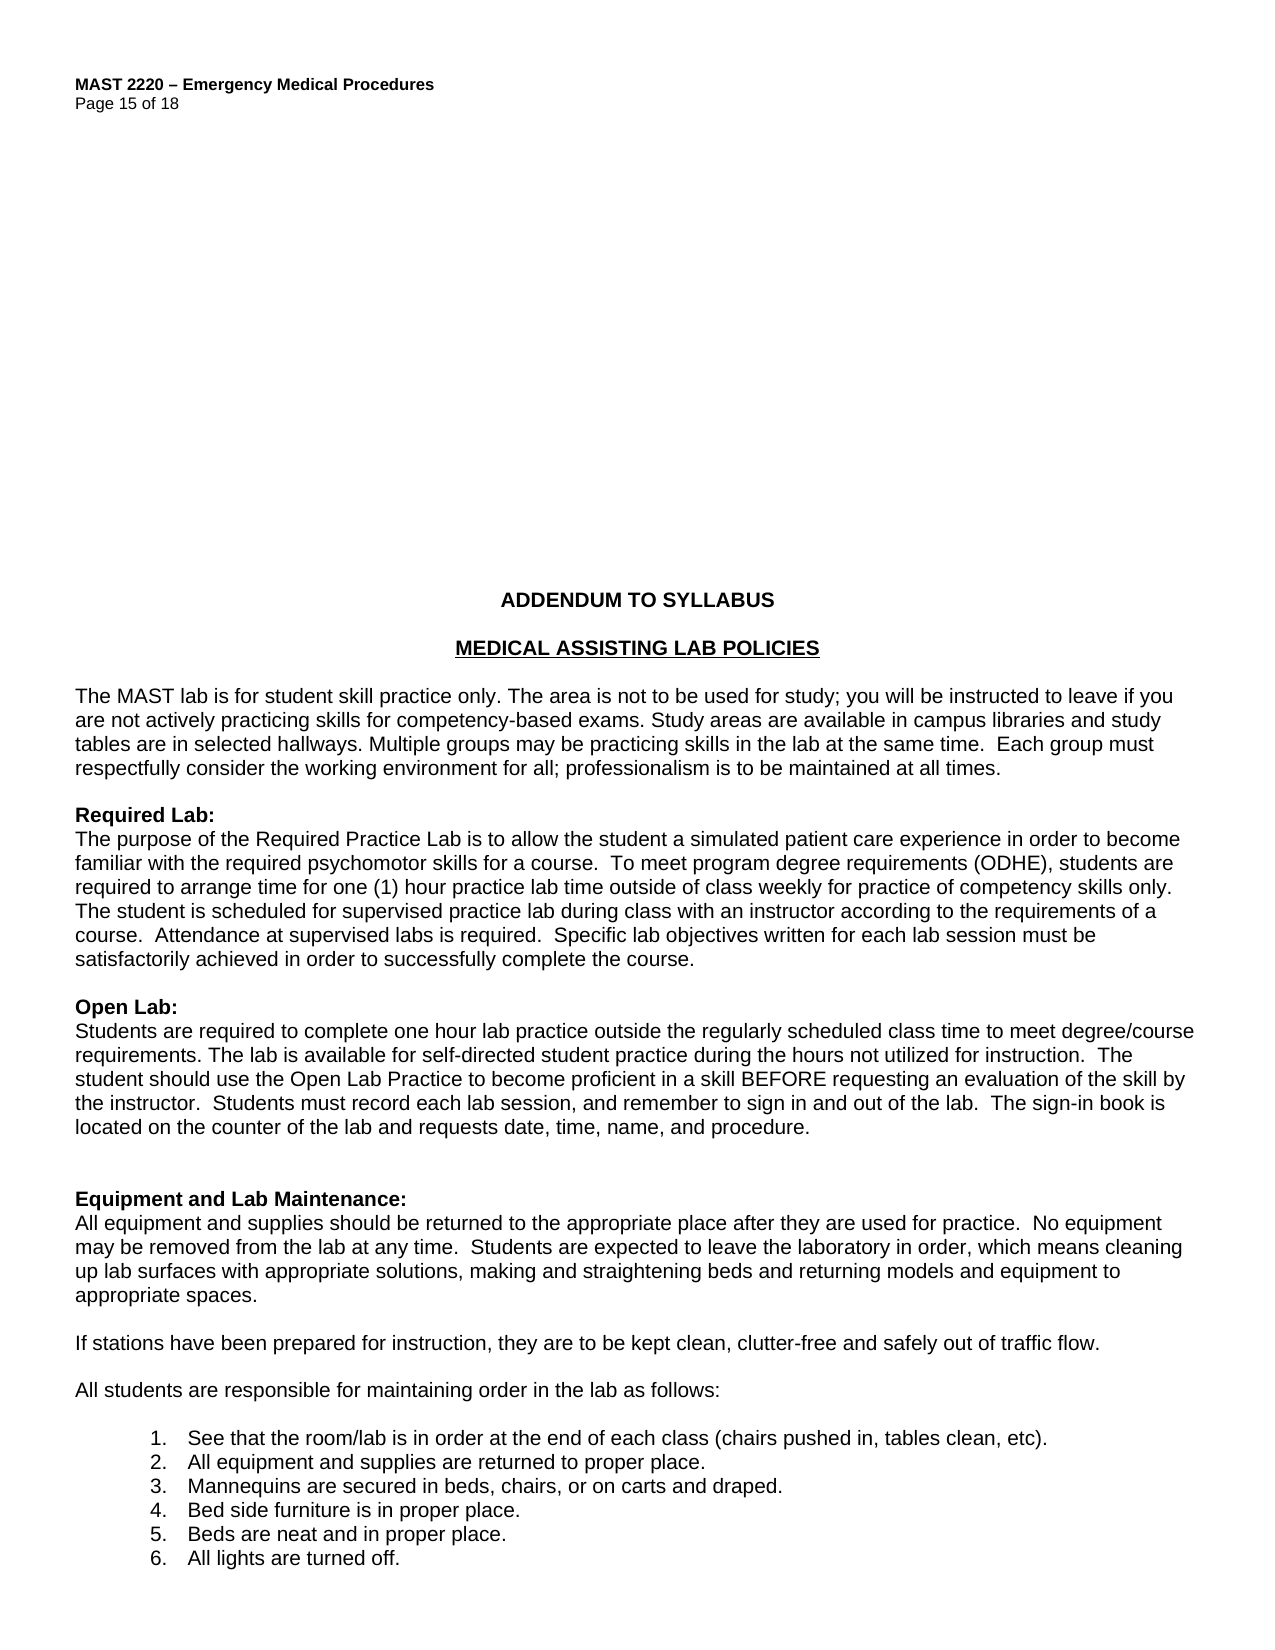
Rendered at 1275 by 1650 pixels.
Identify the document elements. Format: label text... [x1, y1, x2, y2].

list Bed side furniture is in proper place. [150, 1498, 1200, 1522]
list Beds are neat and in proper place. [150, 1522, 1200, 1546]
text All students are responsible for maintaining order in the lab as follows: [75, 1378, 1200, 1402]
list All lights are turned off. [150, 1546, 1200, 1570]
text The purpose of the Required Practice Lab is to allow the student a simulated patient care experience in order to become familiar with the required psychomotor skills for a course. To meet program degree requirements (ODHE), students are required to arrange time for one (1) hour practice lab time outside of class weekly for practice of competency skills only. The student is scheduled for supervised practice lab during class with an instructor according to the requirements of a course. Attendance at supervised labs is required. Specific lab objectives written for each lab session must be satisfactorily achieved in order to successfully complete the course. [75, 827, 1200, 971]
text Required Lab: [75, 803, 1200, 827]
text Equipment and Lab Maintenance: [75, 1187, 1200, 1211]
text All equipment and supplies should be returned to the appropriate place after they are used for practice. No equipment may be removed from the lab at any time. Students are expected to leave the laboratory in order, which means cleaning up lab surfaces with appropriate solutions, making and straightening beds and returning models and equipment to appropriate spaces. [75, 1211, 1200, 1306]
text ADDENDUM TO SYLLABUS [75, 588, 1200, 612]
text If stations have been prepared for instruction, they are to be kept clean, clutter-free and safely out of traffic flow. [75, 1330, 1200, 1354]
text MEDICAL ASSISTING LAB POLICIES [75, 636, 1200, 659]
list Mannequins are secured in beds, chairs, or on carts and draped. [150, 1474, 1200, 1498]
text Students are required to complete one hour lab practice outside the regularly scheduled class time to meet degree/course requirements. The lab is available for self-directed student practice during the hours not utilized for instruction. The student should use the Open Lab Practice to become proficient in a skill BEFORE requesting an evaluation of the skill by the instructor. Students must record each lab session, and remember to sign in and out of the lab. The sign-in book is located on the counter of the lab and requests date, time, name, and procedure. [75, 1019, 1200, 1139]
text The MAST lab is for student skill practice only. The area is not to be used for study; you will be instructed to leave if you are not actively practicing skills for competency-based exams. Study areas are available in campus libraries and study tables are in selected hallways. Multiple groups may be practicing skills in the lab at the same time. Each group must respectfully consider the working environment for all; professionalism is to be maintained at all times. [75, 683, 1200, 779]
list See that the room/lab is in order at the end of each class (chairs pushed in, tables clean, etc). [150, 1426, 1200, 1450]
text Open Lab: [75, 995, 1200, 1019]
list All equipment and supplies are returned to proper place. [150, 1450, 1200, 1474]
